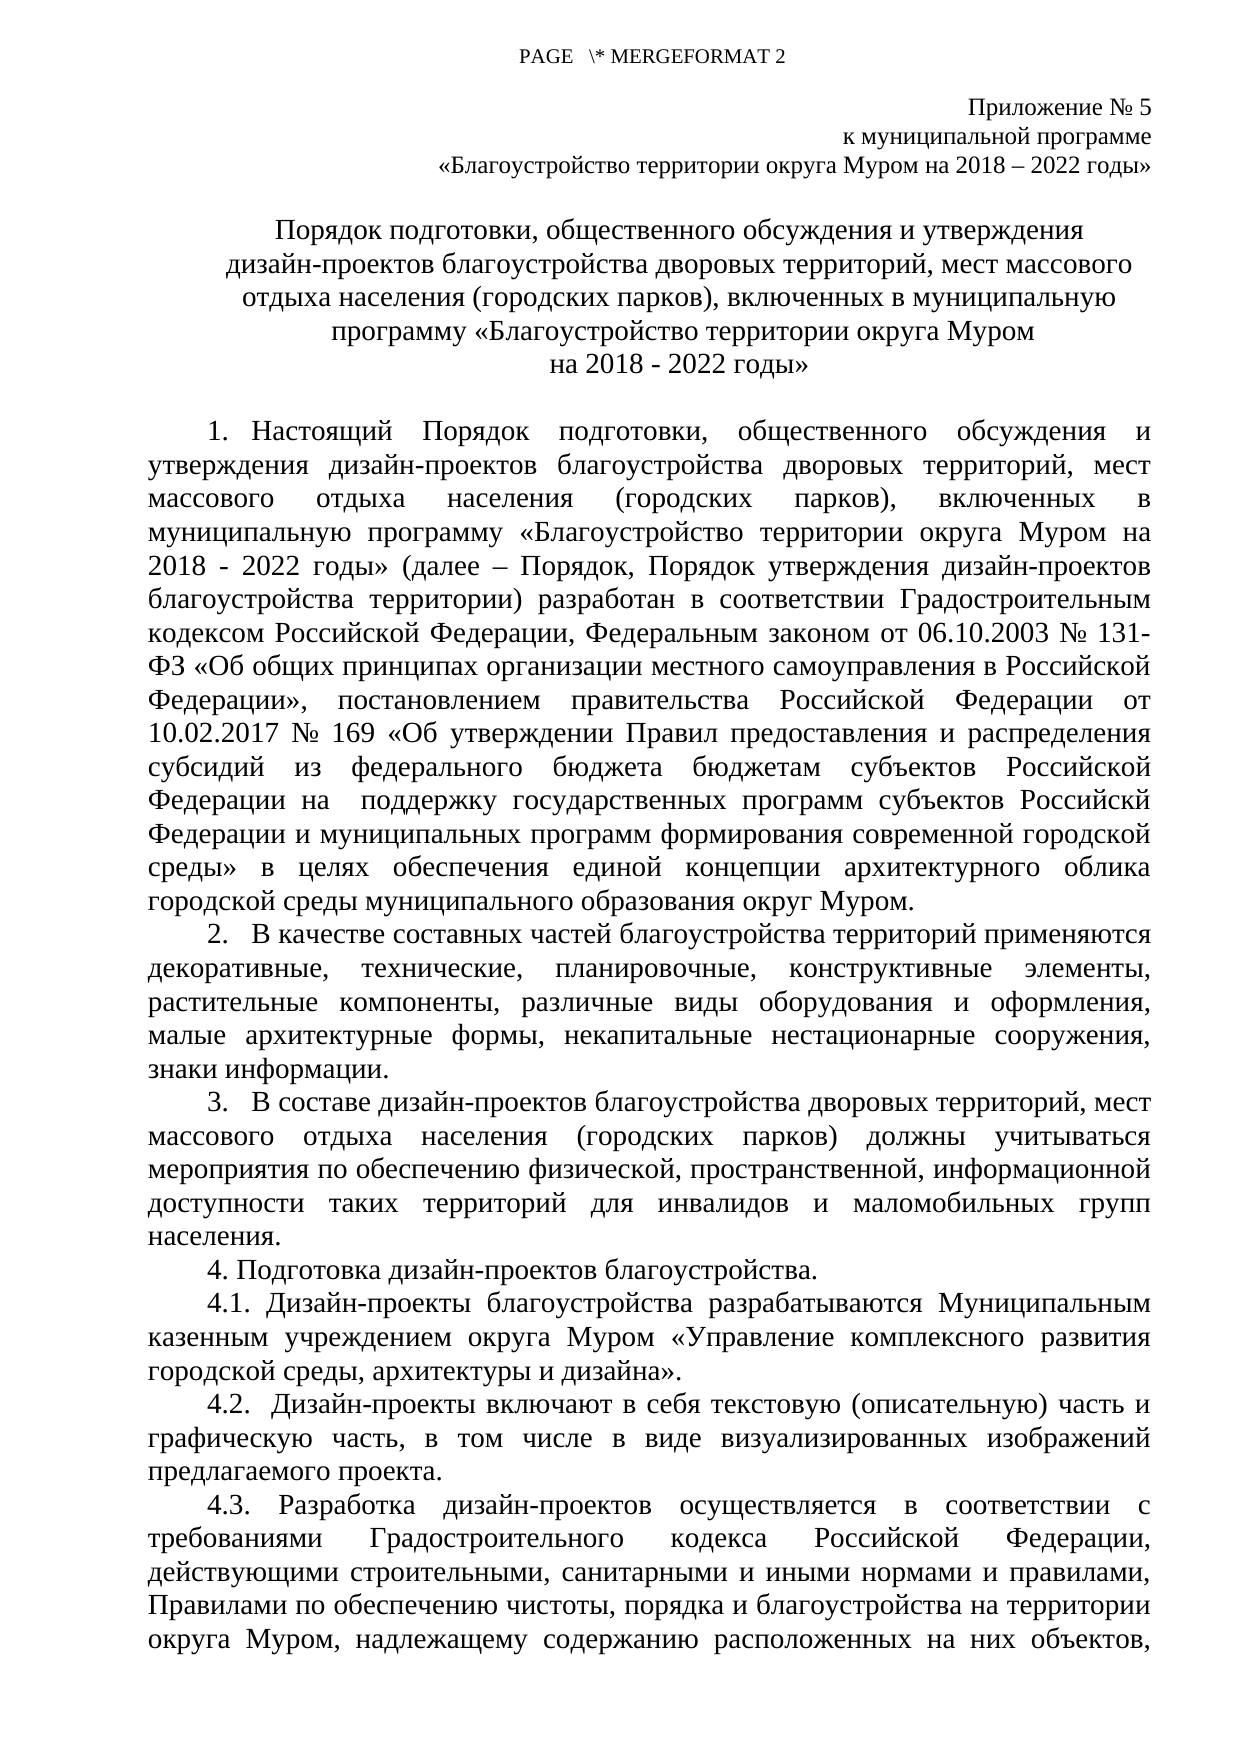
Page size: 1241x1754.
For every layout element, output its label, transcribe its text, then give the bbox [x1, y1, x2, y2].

text 4.1. Дизайн-проекты благоустройства разрабатываются Муниципальным казенным учреждением округа Муром «Управление комплексного развития городской среды, архитектуры и дизайна». [148, 1286, 1152, 1386]
text Приложение № 5 [606, 92, 1152, 121]
text 4.2. Дизайн-проекты включают в себя текстовую (описательную) часть и графическую часть, в том числе в виде визуализированных изображений предлагаемого проекта. [148, 1386, 1152, 1487]
text программу «Благоустройство территории округа Муром [148, 313, 1152, 346]
list В составе дизайн-проектов благоустройства дворовых территорий, мест массового отдыха населения (городских парков) должны учитываться мероприятия по обеспечению физической, пространственной, информационной доступности таких территорий для инвалидов и маломобильных групп населения. [148, 1084, 1152, 1252]
text 4. Подготовка дизайн-проектов благоустройства. [148, 1252, 1152, 1286]
text дизайн-проектов благоустройства дворовых территорий, мест массового [148, 246, 1152, 279]
text к муниципальной программе [148, 121, 1152, 150]
list Настоящий Порядок подготовки, общественного обсуждения и утверждения дизайн-проектов благоустройства дворовых территорий, мест массового отдыха населения (городских парков), включенных в муниципальную программу «Благоустройство территории округа Муром на 2018 - 2022 годы» (далее – Порядок, Порядок утверждения дизайн-проектов благоустройства территории) разработан в соответствии Градостроительным кодексом Российской Федерации, Федеральным законом от 06.10.2003 № 131-ФЗ «Об общих принципах организации местного самоуправления в Российской Федерации», постановлением правительства Российской Федерации от 10.02.2017 № 169 «Об утверждении Правил предоставления и распределения субсидий из федерального бюджета бюджетам субъектов Российской Федерации на поддержку государственных программ субъектов Российскй Федерации и муниципальных программ формирования современной городской среды» в целях обеспечения единой концепции архитектурного облика городской среды муниципального образования округ Муром. [148, 413, 1152, 917]
text «Благоустройство территории округа Муром на 2018 – 2022 годы» [148, 150, 1152, 179]
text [148, 1487, 1152, 1654]
list В качестве составных частей благоустройства территорий применяются декоративные, технические, планировочные, конструктивные элементы, растительные компоненты, различные виды оборудования и оформления, малые архитектурные формы, некапитальные нестационарные сооружения, знаки информации. [148, 917, 1152, 1084]
text отдыха населения (городских парков), включенных в муниципальную [148, 279, 1152, 313]
text на 2018 - 2022 годы» [148, 346, 1152, 380]
text Порядок подготовки, общественного обсуждения и утверждения [148, 212, 1152, 246]
